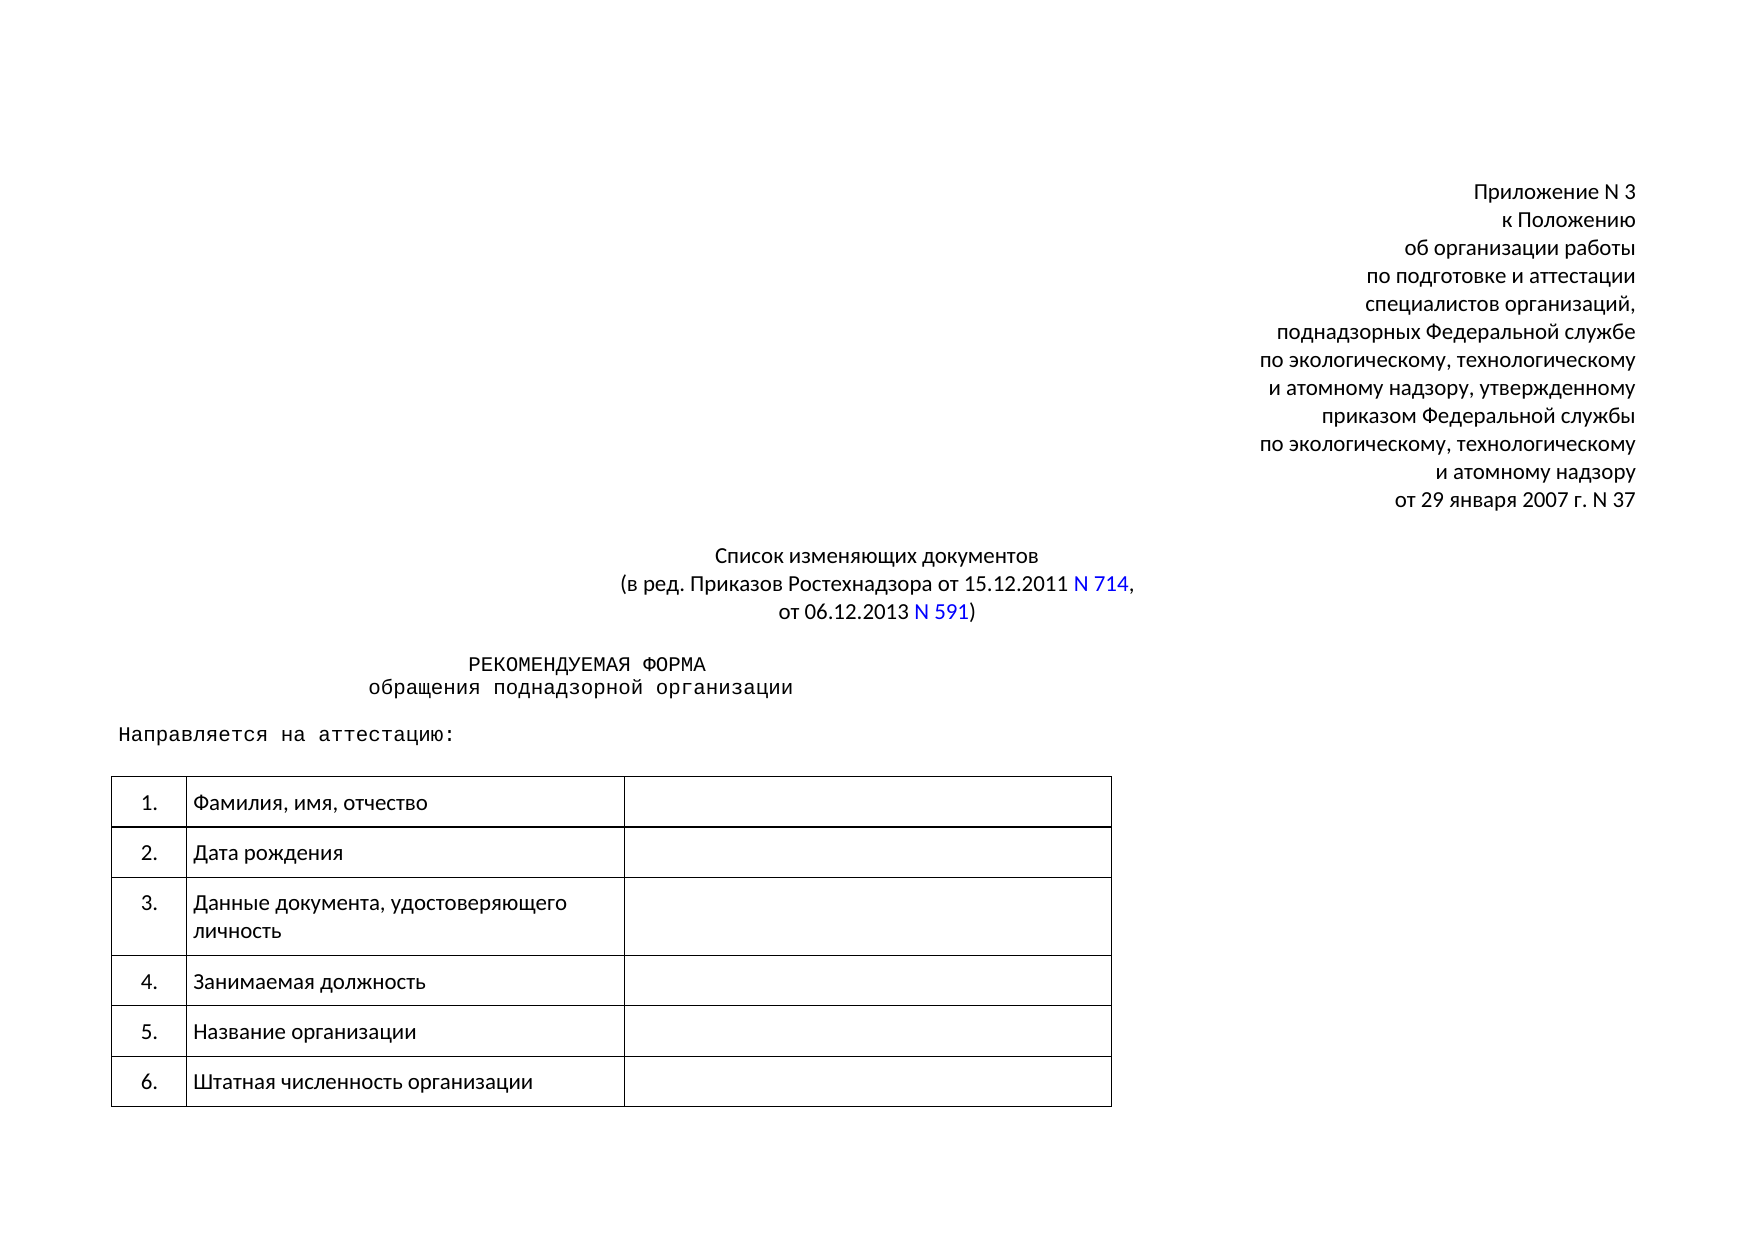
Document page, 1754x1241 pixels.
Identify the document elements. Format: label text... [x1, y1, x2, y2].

text по экологическому, технологическому [118, 345, 1636, 373]
text (в ред. Приказов Ростехнадзора от 15.12.2011 N 714, [118, 569, 1636, 597]
text и атомному надзору, утвержденному [118, 373, 1636, 401]
table_cell 4. [112, 956, 186, 1005]
text специалистов организаций, [118, 289, 1636, 317]
text от 29 января 2007 г. N 37 [118, 485, 1636, 513]
text поднадзорных Федеральной службе [118, 317, 1636, 345]
text приказом Федеральной службы [118, 401, 1636, 429]
table_cell Штатная численность организации [187, 1057, 624, 1106]
table_cell 3. [112, 878, 186, 955]
text обращения поднадзорной организации [118, 677, 1636, 701]
text Направляется на аттестацию: [118, 724, 1636, 748]
table_header 1. [112, 777, 186, 826]
table_cell Название организации [187, 1006, 624, 1056]
text об организации работы [118, 233, 1636, 261]
text и атомному надзору [118, 457, 1636, 485]
table_cell [625, 956, 1111, 1005]
text РЕКОМЕНДУЕМАЯ ФОРМА [118, 653, 1636, 677]
text к Положению [118, 205, 1636, 233]
text Список изменяющих документов [118, 541, 1636, 569]
table_cell 2. [112, 828, 186, 877]
table_header Фамилия, имя, отчество [187, 777, 624, 826]
text по подготовке и аттестации [118, 261, 1636, 289]
text Приложение N 3 [118, 177, 1636, 205]
text от 06.12.2013 N 591) [118, 597, 1636, 626]
table_cell 6. [112, 1057, 186, 1106]
table_cell Данные документа, удостоверяющего личность [187, 878, 624, 955]
table_cell Занимаемая должность [187, 956, 624, 1005]
table_cell 5. [112, 1006, 186, 1056]
table_cell [625, 878, 1111, 955]
table_cell [625, 828, 1111, 877]
table_cell Дата рождения [187, 828, 624, 877]
text по экологическому, технологическому [118, 429, 1636, 457]
table_header [625, 777, 1111, 826]
table_cell [625, 1057, 1111, 1106]
table_cell [625, 1006, 1111, 1056]
